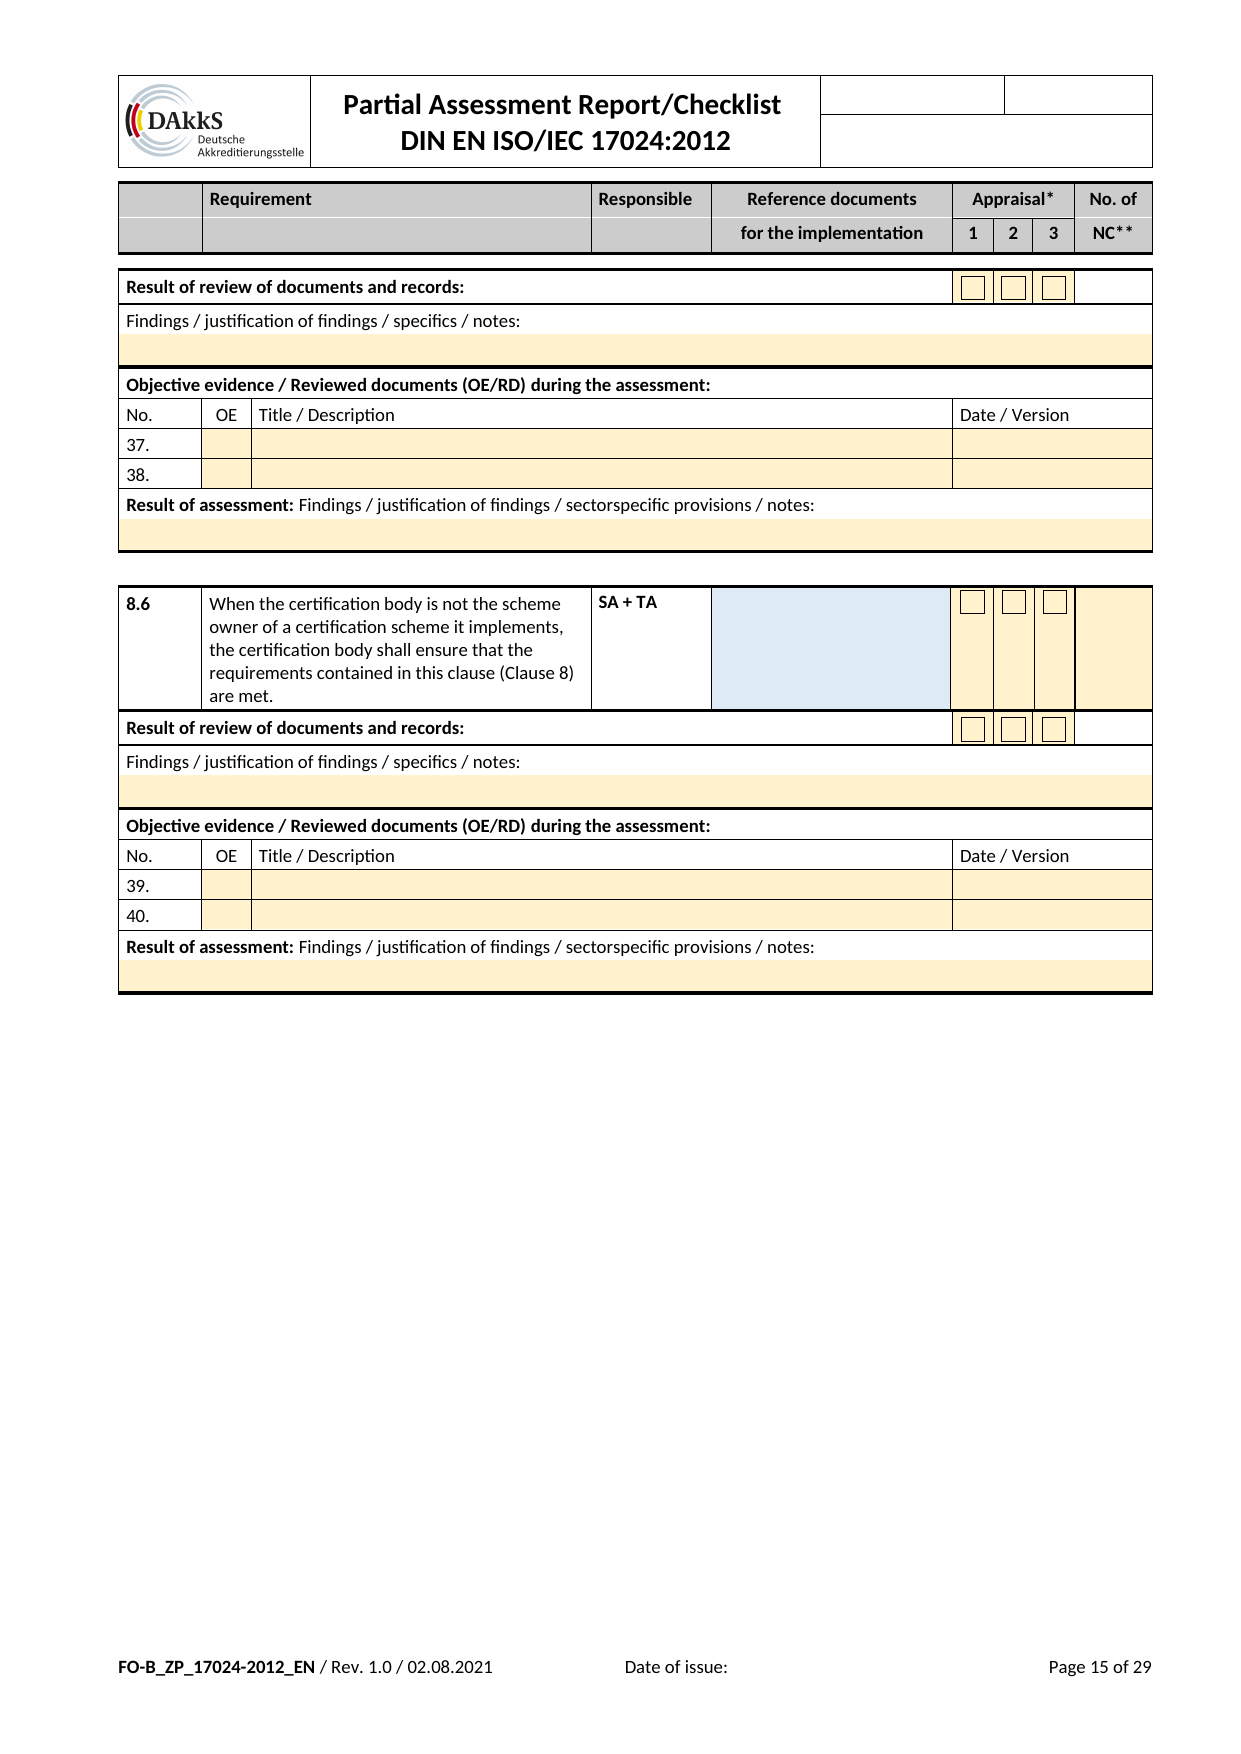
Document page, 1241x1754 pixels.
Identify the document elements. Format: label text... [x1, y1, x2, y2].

table_cell [119, 960, 1152, 991]
table_cell [1033, 271, 1074, 302]
table_cell [119, 334, 1152, 365]
table_cell Title / Description [252, 399, 952, 428]
table_cell Result of assessment: Findings / justification of findings / sectorspecific provisions / notes: [119, 489, 1152, 518]
picture [124, 83, 306, 161]
table_cell [119, 459, 201, 488]
table_cell Result of assessment: Findings / justification of findings / sectorspecific provisions / notes: [119, 931, 1152, 960]
table_cell [119, 870, 201, 899]
table_cell [994, 712, 1032, 744]
table_header [1035, 588, 1074, 709]
table_cell [119, 900, 201, 929]
table_cell [953, 459, 1152, 488]
table_cell [202, 429, 251, 458]
table_cell [953, 271, 993, 302]
table_cell [119, 429, 201, 458]
table_header [712, 588, 950, 709]
table_cell [953, 870, 1152, 899]
table_cell Result of review of documents and records: [119, 712, 952, 744]
table_cell Objective evidence / Reviewed documents (OE/RD) during the assessment: [119, 810, 1152, 839]
table_cell [202, 459, 251, 488]
table_cell [252, 429, 952, 458]
table_header Findings / justification of findings / specifics / notes: [119, 305, 1152, 334]
table_header Findings / justification of findings / specifics / notes: [119, 746, 1152, 775]
table_header 8.6 [119, 588, 201, 709]
table_cell OE [202, 399, 251, 428]
table_cell [953, 429, 1152, 458]
table_cell No. [119, 840, 201, 869]
table_cell Date / Version [953, 399, 1152, 428]
table_cell [1075, 712, 1152, 744]
table_cell [953, 900, 1152, 929]
table_cell [202, 870, 251, 899]
table_header [994, 588, 1034, 709]
table_cell Objective evidence / Reviewed documents (OE/RD) during the assessment: [119, 369, 1152, 398]
table_cell [1075, 271, 1152, 302]
table_header [1076, 588, 1152, 709]
table_header When the certification body is not the scheme owner of a certification scheme it implements, the certification body shall ensure that the requirements contained in this clause (Clause 8) are met. [202, 588, 591, 709]
table_cell [953, 712, 993, 744]
table_header SA + TA [592, 588, 711, 709]
table_header [951, 588, 993, 709]
table_cell OE [202, 840, 251, 869]
table_cell [202, 900, 251, 929]
table_cell [119, 775, 1152, 807]
table_cell [252, 900, 952, 929]
table_cell No. [119, 399, 201, 428]
table_cell [994, 271, 1032, 302]
table_cell [252, 870, 952, 899]
table_cell Date / Version [953, 840, 1152, 869]
table_cell [1033, 712, 1074, 744]
table_cell [119, 519, 1152, 550]
table_cell Result of review of documents and records: [119, 271, 952, 302]
table_cell [252, 459, 952, 488]
table_cell Title / Description [252, 840, 952, 869]
